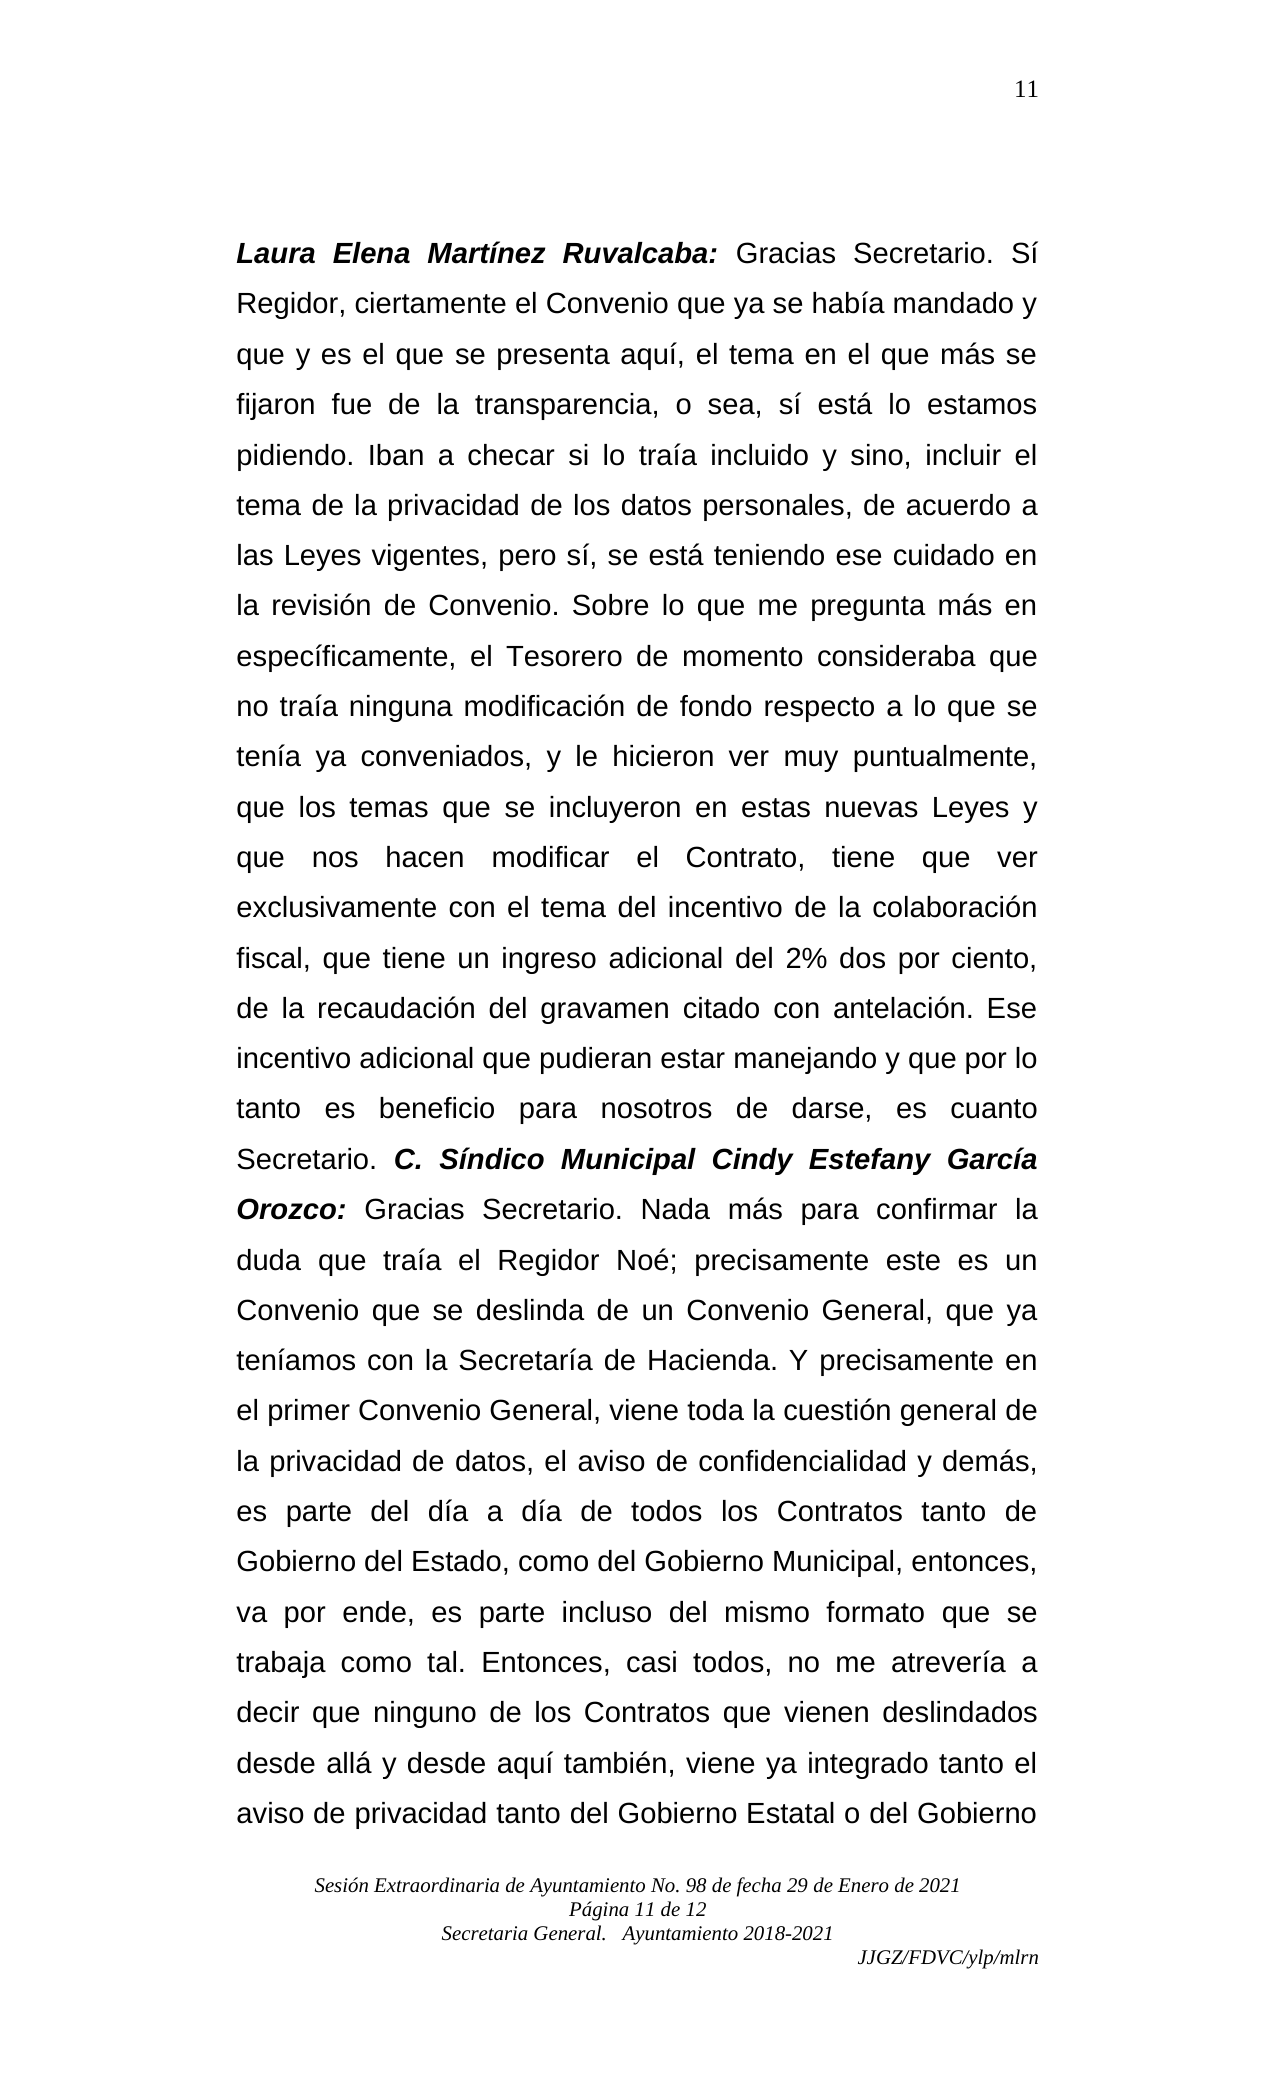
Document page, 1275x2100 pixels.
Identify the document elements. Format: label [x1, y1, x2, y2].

text [236, 236, 1039, 1829]
